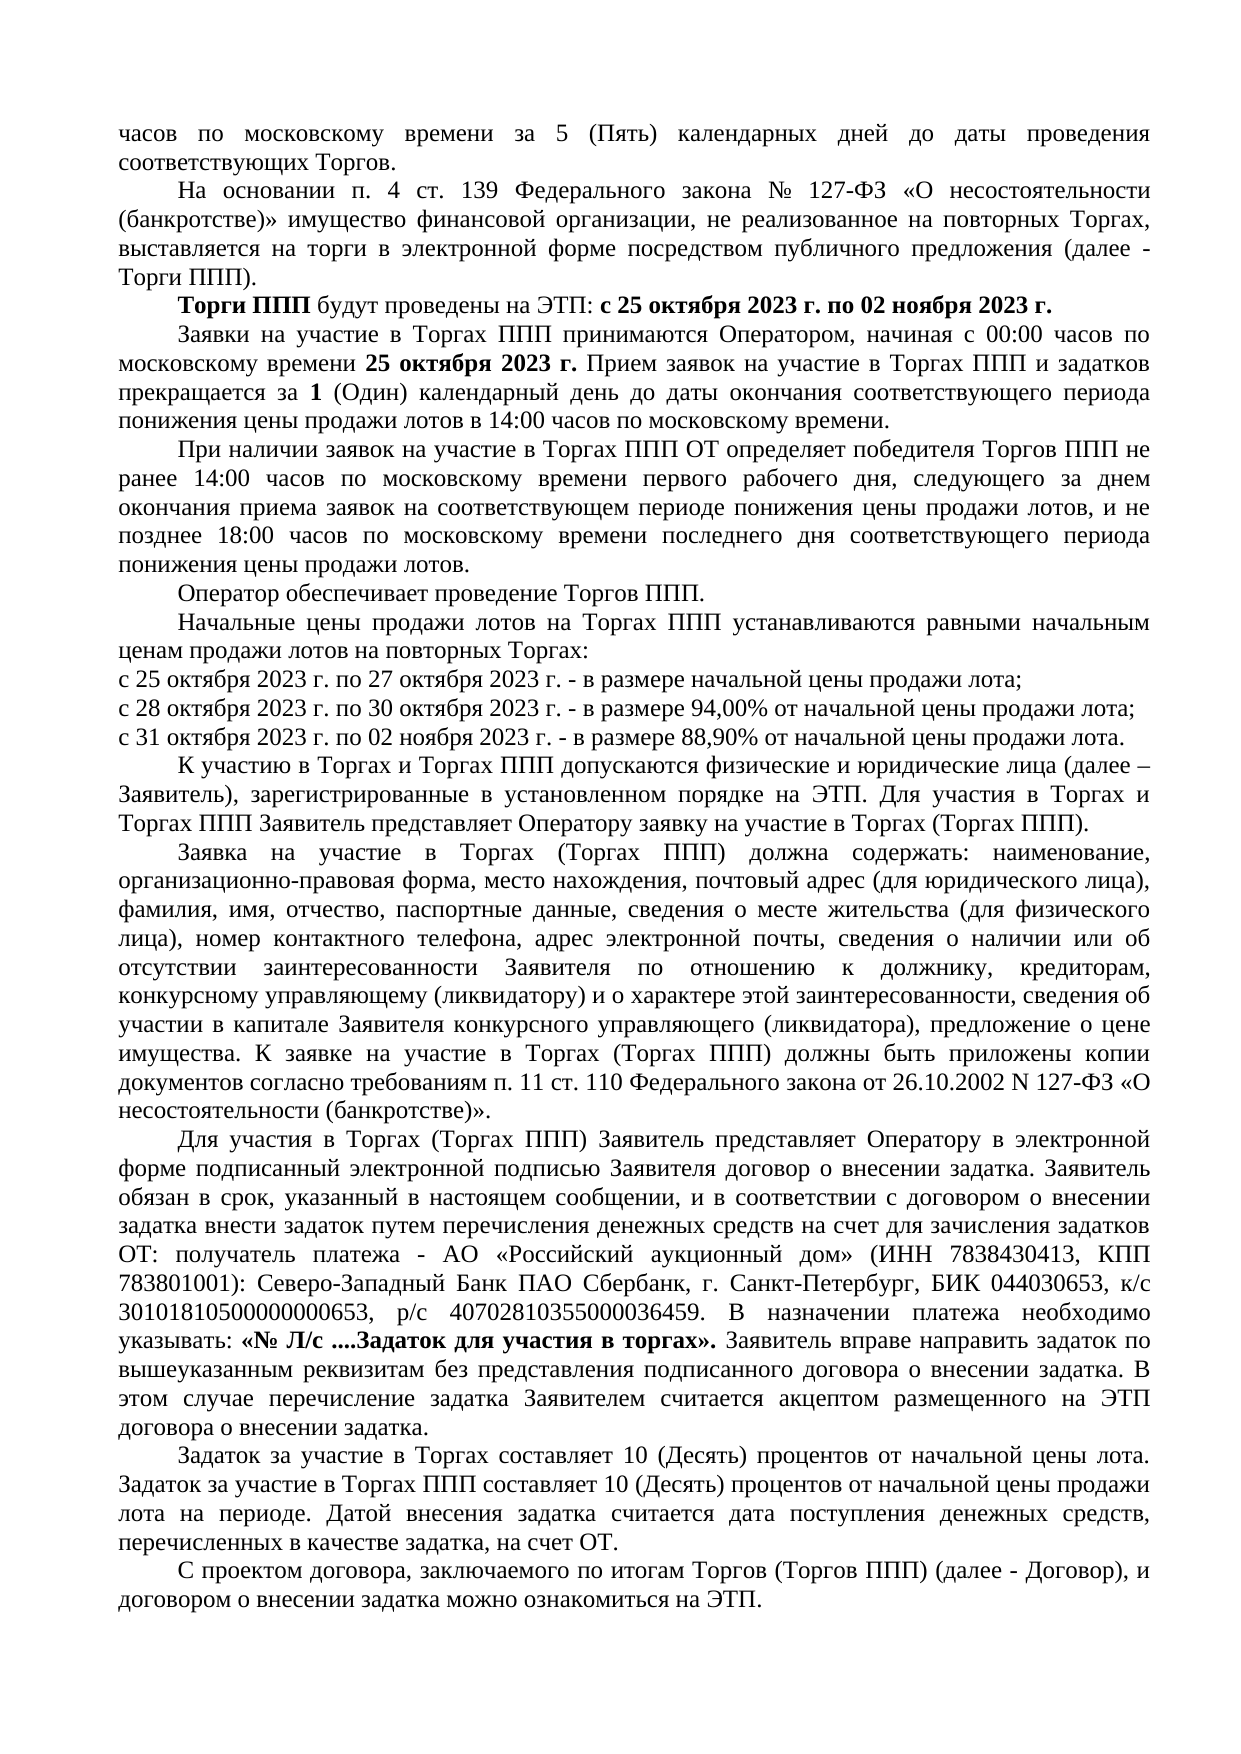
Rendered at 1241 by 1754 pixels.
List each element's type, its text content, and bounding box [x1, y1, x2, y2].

text К участию в Торгах и Торгах ППП допускаются физические и юридические лица (далее – Заявитель), зарегистрированные в установленном порядке на ЭТП. Для участия в Торгах и Торгах ППП Заявитель представляет Оператору заявку на участие в Торгах (Торгах ППП). [118, 751, 1151, 837]
text Оператор обеспечивает проведение Торгов ППП. [118, 578, 1151, 607]
text с 28 октября 2023 г. по 30 октября 2023 г. - в размере 94,00% от начальной цены продажи лота; [118, 693, 1151, 722]
text Для участия в Торгах (Торгах ППП) Заявитель представляет Оператору в электронной форме подписанный электронной подписью Заявителя договор о внесении задатка. Заявитель обязан в срок, указанный в настоящем сообщении, и в соответствии с договором о внесении задатка внести задаток путем перечисления денежных средств на счет для зачисления задатков ОТ: получатель платежа - АО «Российский аукционный дом» (ИНН 7838430413, КПП 783801001): Северо-Западный Банк ПАО Сбербанк, г. Санкт-Петербург, БИК 044030653, к/с 30101810500000000653, р/с 40702810355000036459. В назначении платежа необходимо указывать: «№ Л/с ....Задаток для участия в торгах». Заявитель вправе направить задаток по вышеуказанным реквизитам без представления подписанного договора о внесении задатка. В этом случае перечисление задатка Заявителем считается акцептом размещенного на ЭТП договора о внесении задатка. [118, 1124, 1151, 1441]
text При наличии заявок на участие в Торгах ППП ОТ определяет победителя Торгов ППП не ранее 14:00 часов по московскому времени первого рабочего дня, следующего за днем окончания приема заявок на соответствующем периоде понижения цены продажи лотов, и не позднее 18:00 часов по московскому времени последнего дня соответствующего периода понижения цены продажи лотов. [118, 434, 1151, 578]
text Начальные цены продажи лотов на Торгах ППП устанавливаются равными начальным ценам продажи лотов на повторных Торгах: [118, 607, 1151, 664]
text Задаток за участие в Торгах составляет 10 (Десять) процентов от начальной цены лота. Задаток за участие в Торгах ППП составляет 10 (Десять) процентов от начальной цены продажи лота на периоде. Датой внесения задатка считается дата поступления денежных средств, перечисленных в качестве задатка, на счет ОТ. [118, 1441, 1151, 1556]
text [118, 118, 1151, 176]
text с 31 октября 2023 г. по 02 ноября 2023 г. - в размере 88,90% от начальной цены продажи лота. [118, 722, 1151, 751]
text На основании п. 4 ст. 139 Федерального закона № 127-ФЗ «О несостоятельности (банкротстве)» имущество финансовой организации, не реализованное на повторных Торгах, выставляется на торги в электронной форме посредством публичного предложения (далее - Торги ППП). [118, 176, 1151, 291]
text с 25 октября 2023 г. по 27 октября 2023 г. - в размере начальной цены продажи лота; [118, 664, 1151, 693]
text С проектом договора, заключаемого по итогам Торгов (Торгов ППП) (далее - Договор), и договором о внесении задатка можно ознакомиться на ЭТП. [118, 1556, 1151, 1613]
text Торги ППП будут проведены на ЭТП: с 25 октября 2023 г. по 02 ноября 2023 г. [118, 291, 311, 319]
text Торги ППП будут проведены на ЭТП: с 25 октября 2023 г. по 02 ноября 2023 г. [600, 291, 1151, 319]
text Заявка на участие в Торгах (Торгах ППП) должна содержать: наименование, организационно-правовая форма, место нахождения, почтовый адрес (для юридического лица), фамилия, имя, отчество, паспортные данные, сведения о месте жительства (для физического лица), номер контактного телефона, адрес электронной почты, сведения о наличии или об отсутствии заинтересованности Заявителя по отношению к должнику, кредиторам, конкурсному управляющему (ликвидатору) и о характере этой заинтересованности, сведения об участии в капитале Заявителя конкурсного управляющего (ликвидатора), предложение о цене имущества. К заявке на участие в Торгах (Торгах ППП) должны быть приложены копии документов согласно требованиям п. 11 ст. 110 Федерального закона от 26.10.2002 N 127-ФЗ «О несостоятельности (банкротстве)». [118, 837, 1151, 1124]
text Заявки на участие в Торгах ППП принимаются Оператором, начиная с 00:00 часов по московскому времени 25 октября 2023 г. Прием заявок на участие в Торгах ППП и задатков прекращается за 1 (Один) календарный день до даты окончания соответствующего периода понижения цены продажи лотов в 14:00 часов по московскому времени. [118, 319, 1151, 434]
